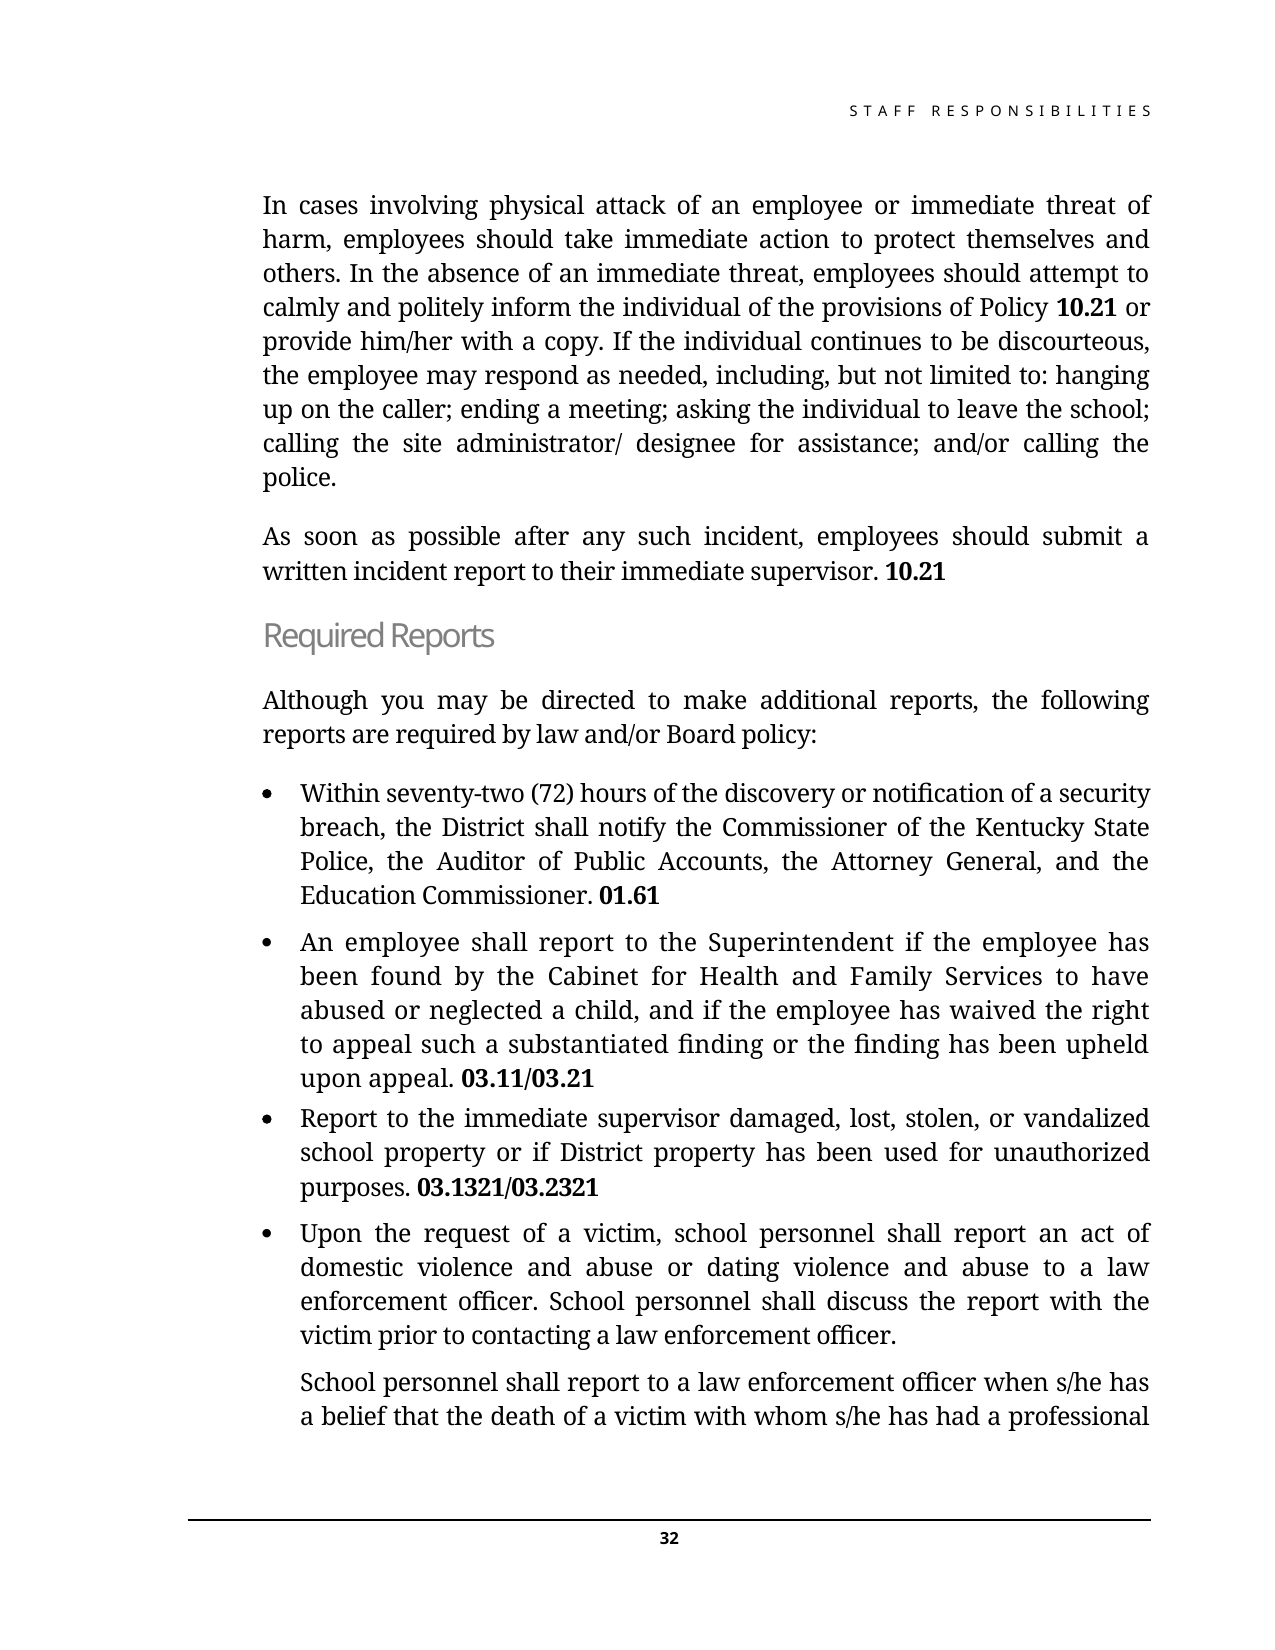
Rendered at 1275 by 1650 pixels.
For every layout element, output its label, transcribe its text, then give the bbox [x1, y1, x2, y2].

list Upon the request of a victim, school personnel shall report an act of domestic violence and abuse or dating violence and abuse to a law enforcement officer. School personnel shall discuss the report with the victim prior to contacting a law enforcement officer. [262, 1216, 1151, 1352]
list Report to the immediate supervisor damaged, lost, stolen, or vandalized school property or if District property has been used for unauthorized purposes. 03.1321/03.2321 [262, 1101, 1151, 1203]
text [300, 1364, 1151, 1433]
text As soon as possible after any such incident, employees should submit a written incident report to their immediate supervisor. 10.21 [262, 519, 1151, 587]
text In cases involving physical attack of an employee or immediate threat of harm, employees should take immediate action to protect themselves and others. In the absence of an immediate threat, employees should attempt to calmly and politely inform the individual of the provisions of Policy 10.21 or provide him/her with a copy. If the individual continues to be discourteous, the employee may respond as needed, including, but not limited to: hanging up on the caller; ending a meeting; asking the individual to leave the school; calling the site administrator/ designee for assistance; and/or calling the police. [262, 187, 1151, 494]
list An employee shall report to the Superintendent if the employee has been found by the Cabinet for Health and Family Services to have abused or neglected a child, and if the employee has waived the right to appeal such a substantiated finding or the finding has been upheld upon appeal. 03.11/03.21 [262, 924, 1151, 1095]
list Within seventy-two (72) hours of the discovery or notification of a security breach, the District shall notify the Commissioner of the Kentucky State Police, the Auditor of Public Accounts, the Attorney General, and the Education Commissioner. 01.61 [262, 776, 1151, 912]
text Although you may be directed to make additional reports, the following reports are required by law and/or Board policy: [262, 683, 1151, 751]
subtitle Required Reports [262, 612, 1151, 658]
